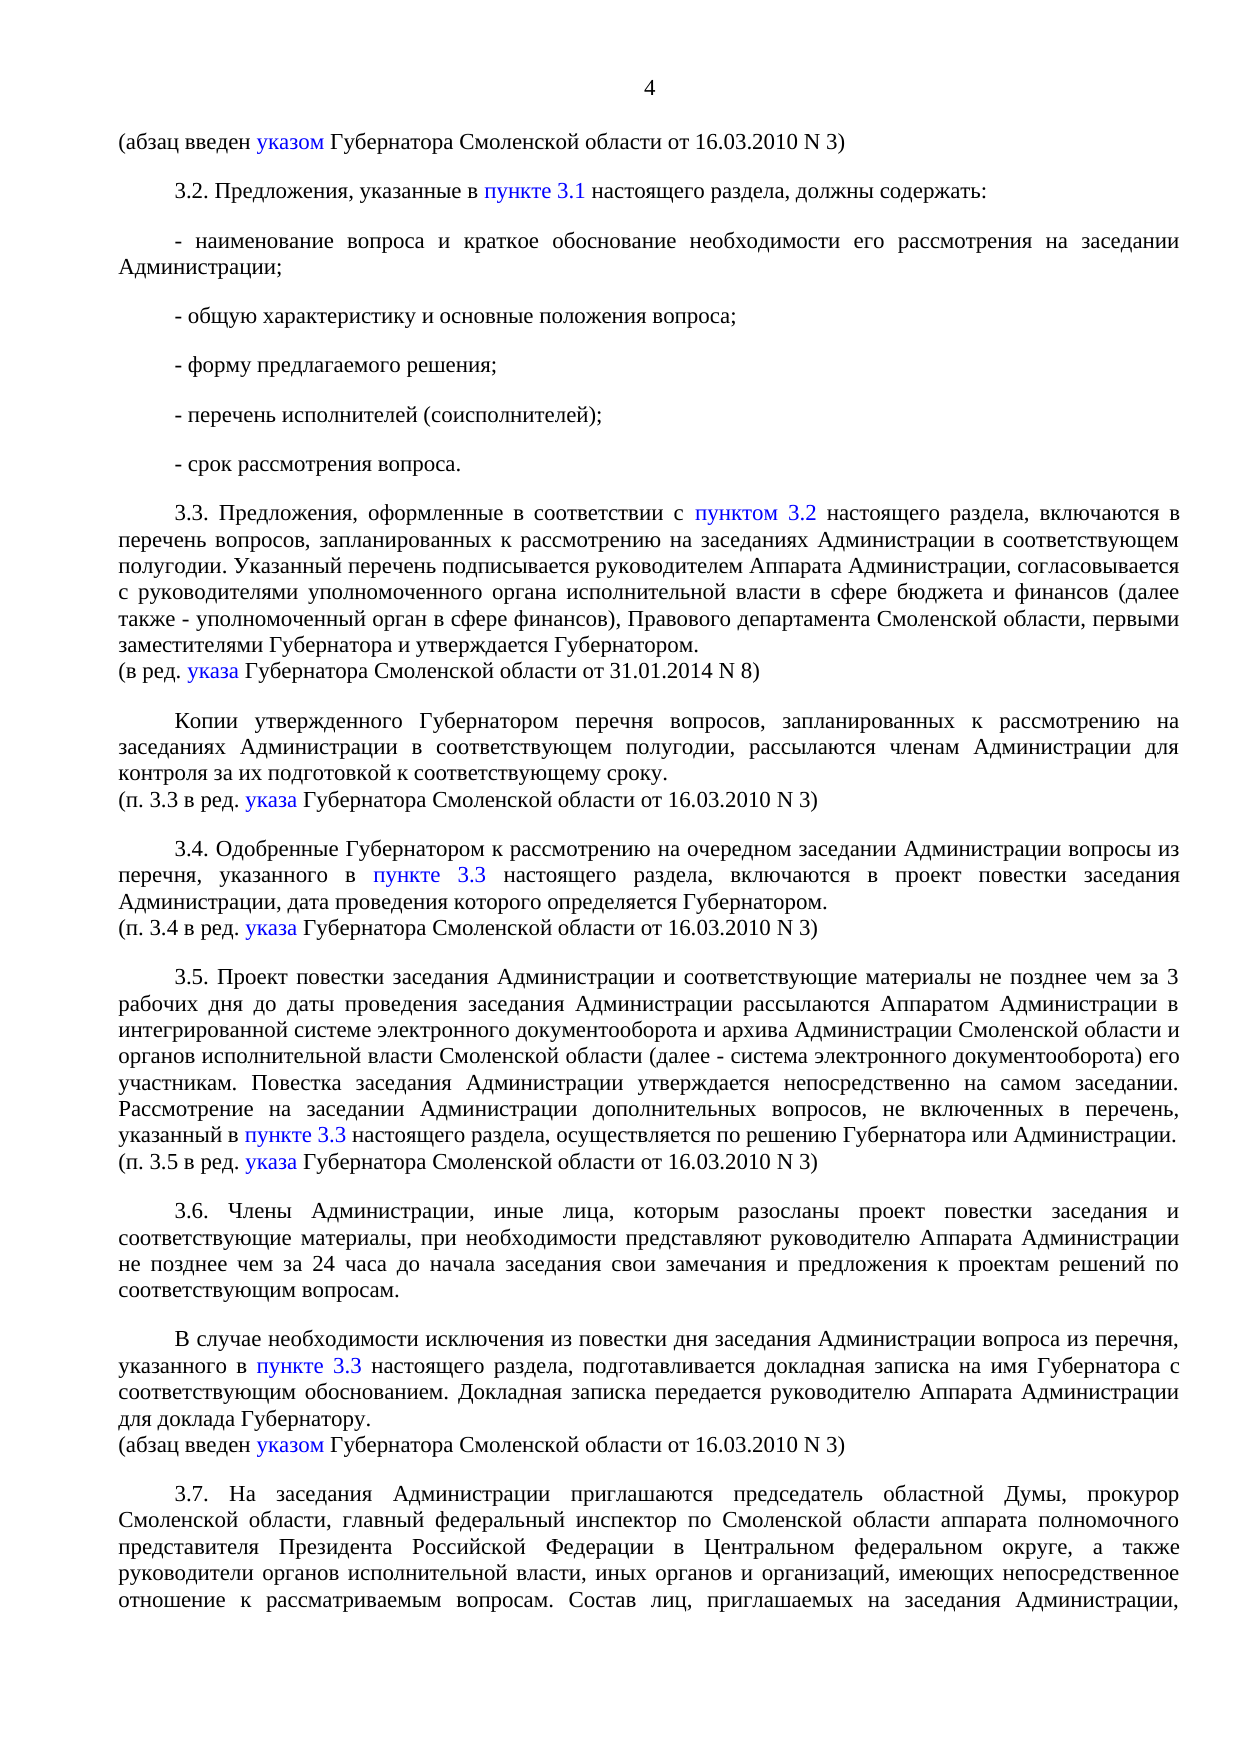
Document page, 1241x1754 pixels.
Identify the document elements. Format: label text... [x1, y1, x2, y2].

text 3.4. Одобренные Губернатором к рассмотрению на очередном заседании Администрации вопросы из перечня, указанного в пункте 3.3 настоящего раздела, включаются в проект повестки заседания Администрации, дата проведения которого определяется Губернатором. [118, 835, 1181, 914]
text Копии утвержденного Губернатором перечня вопросов, запланированных к рассмотрению на заседаниях Администрации в соответствующем полугодии, рассылаются членам Администрации для контроля за их подготовкой к соответствующему сроку. [118, 707, 1181, 786]
text 3.2. Предложения, указанные в пункте 3.1 настоящего раздела, должны содержать: [118, 177, 1181, 204]
text (п. 3.4 в ред. указа Губернатора Смоленской области от 16.03.2010 N 3) [118, 914, 1181, 941]
text - наименование вопроса и краткое обоснование необходимости его рассмотрения на заседании Администрации; [118, 227, 1181, 279]
text В случае необходимости исключения из повестки дня заседания Администрации вопроса из перечня, указанного в пункте 3.3 настоящего раздела, подготавливается докладная записка на имя Губернатора с соответствующим обоснованием. Докладная записка передается руководителю Аппарата Администрации для доклада Губернатору. [118, 1326, 1181, 1431]
text - общую характеристику и основные положения вопроса; [118, 302, 1181, 329]
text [118, 1480, 1181, 1612]
text 3.6. Члены Администрации, иные лица, которым разосланы проект повестки заседания и соответствующие материалы, при необходимости представляют руководителю Аппарата Администрации не позднее чем за 24 часа до начала заседания свои замечания и предложения к проектам решений по соответствующим вопросам. [118, 1197, 1181, 1303]
text - срок рассмотрения вопроса. [118, 450, 1181, 476]
text - перечень исполнителей (соисполнителей); [118, 401, 1181, 427]
text (абзац введен указом Губернатора Смоленской области от 16.03.2010 N 3) [118, 128, 1181, 154]
text 3.5. Проект повестки заседания Администрации и соответствующие материалы не позднее чем за 3 рабочих дня до даты проведения заседания Администрации рассылаются Аппаратом Администрации в интегрированной системе электронного документооборота и архива Администрации Смоленской области и органов исполнительной власти Смоленской области (далее - система электронного документооборота) его участникам. Повестка заседания Администрации утверждается непосредственно на самом заседании. Рассмотрение на заседании Администрации дополнительных вопросов, не включенных в перечень, указанный в пункте 3.3 настоящего раздела, осуществляется по решению Губернатора или Администрации. [118, 963, 1181, 1148]
text 3.3. Предложения, оформленные в соответствии с пунктом 3.2 настоящего раздела, включаются в перечень вопросов, запланированных к рассмотрению на заседаниях Администрации в соответствующем полугодии. Указанный перечень подписывается руководителем Аппарата Администрации, согласовывается с руководителями уполномоченного органа исполнительной власти в сфере бюджета и финансов (далее также - уполномоченный орган в сфере финансов), Правового департамента Смоленской области, первыми заместителями Губернатора и утверждается Губернатором. [118, 499, 1181, 657]
text (п. 3.3 в ред. указа Губернатора Смоленской области от 16.03.2010 N 3) [118, 786, 1181, 812]
text (п. 3.5 в ред. указа Губернатора Смоленской области от 16.03.2010 N 3) [118, 1148, 1181, 1174]
text - форму предлагаемого решения; [118, 352, 1181, 378]
text (абзац введен указом Губернатора Смоленской области от 16.03.2010 N 3) [118, 1431, 1181, 1457]
text (в ред. указа Губернатора Смоленской области от 31.01.2014 N 8) [118, 657, 1181, 684]
